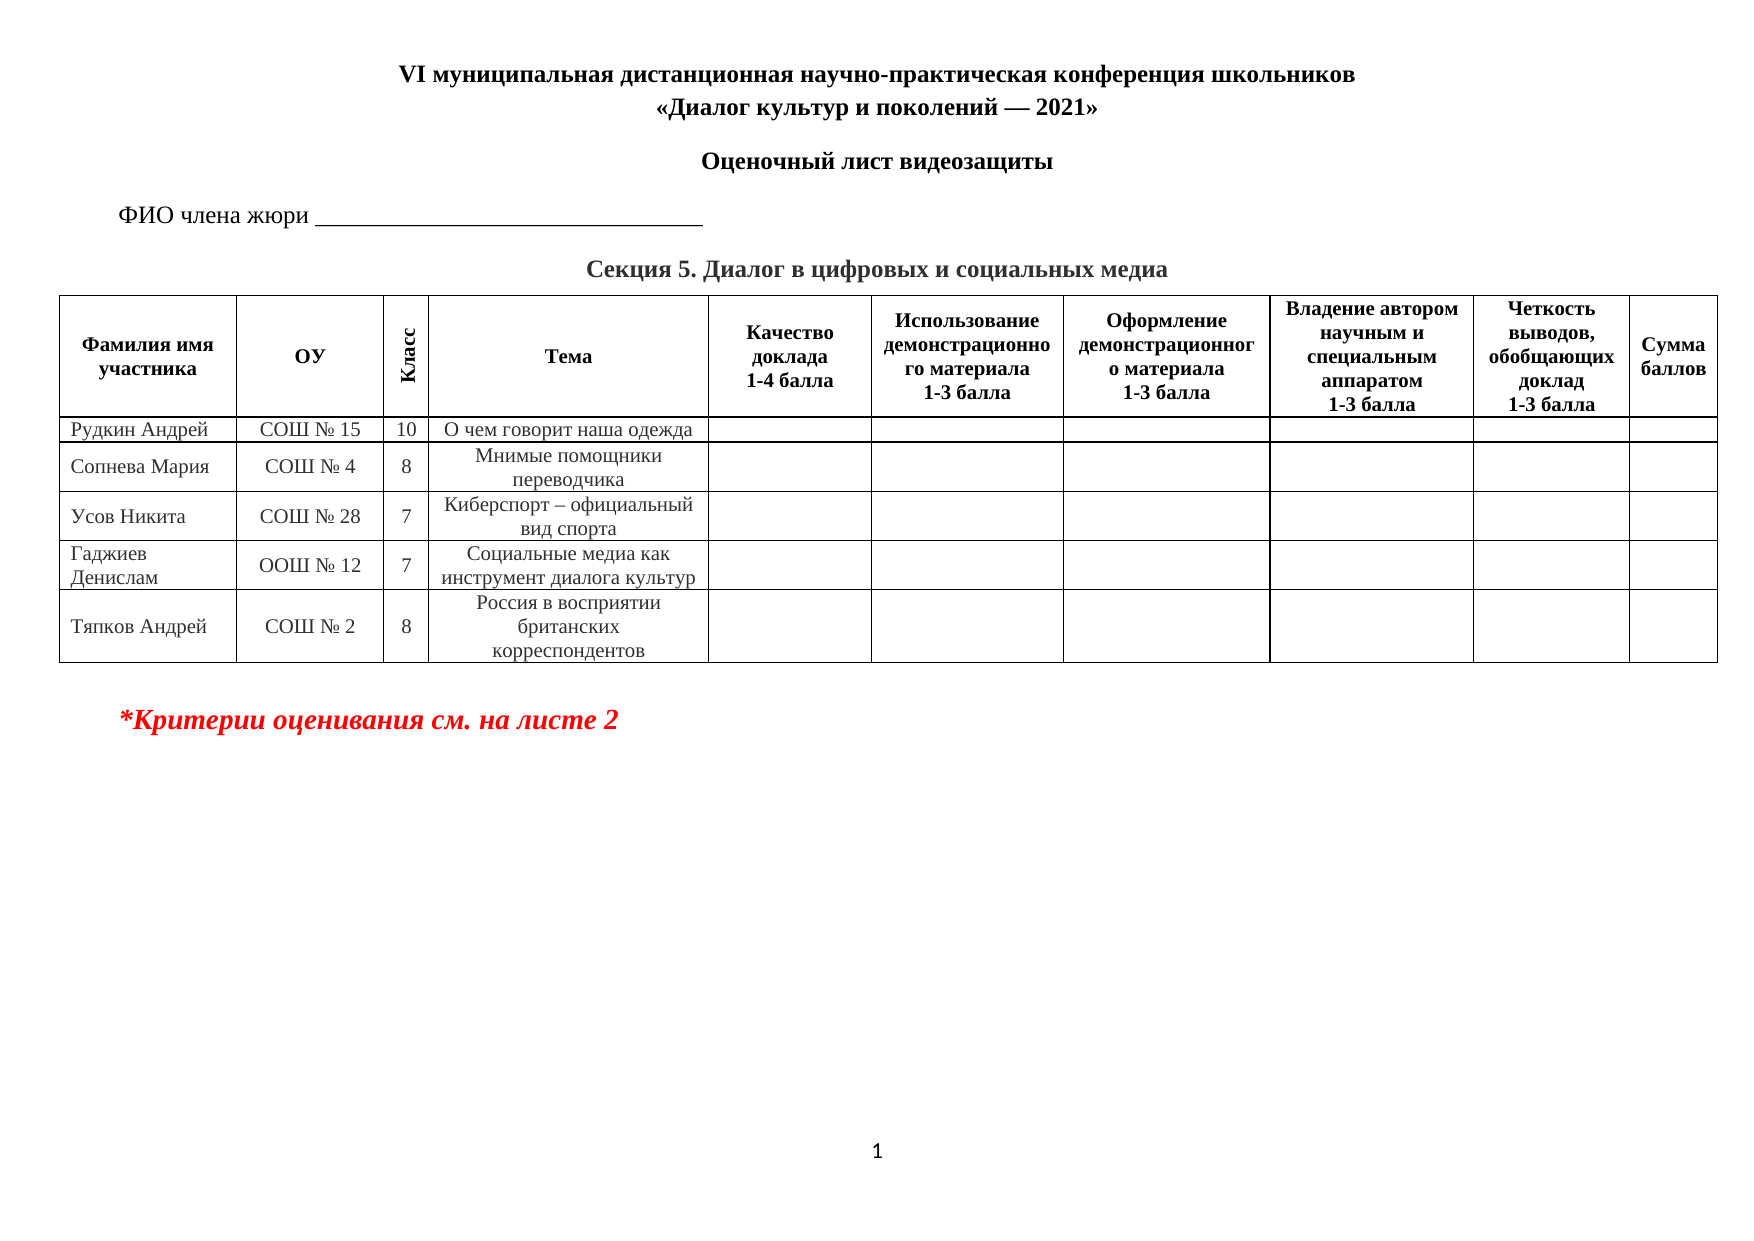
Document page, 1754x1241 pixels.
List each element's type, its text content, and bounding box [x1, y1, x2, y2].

table_cell Рудкин Андрей [60, 418, 236, 441]
table_cell [1474, 443, 1629, 491]
table_cell [709, 590, 871, 662]
table_cell [1064, 541, 1269, 589]
table_cell [709, 418, 871, 441]
table_cell 7 [384, 492, 428, 540]
table_cell [1630, 418, 1717, 441]
table_cell СОШ № 4 [237, 443, 383, 491]
table_cell Киберспорт – официальный вид спорта [429, 492, 708, 540]
table_header Владение автором научным и специальным аппаратом 1-3 балла [1271, 296, 1473, 416]
table_cell Россия в восприятии британских корреспондентов [429, 590, 708, 662]
table_cell [1474, 492, 1629, 540]
text Оценочный лист видеозащиты [118, 146, 1636, 175]
table_cell [1064, 492, 1269, 540]
table_cell [1271, 541, 1473, 589]
table_cell Усов Никита [60, 492, 236, 540]
table_header Сумма баллов [1630, 296, 1717, 416]
table_header Фамилия имя участника [60, 296, 236, 416]
table_cell [1064, 443, 1269, 491]
text Секция 5. Диалог в цифровых и социальных медиа [118, 254, 1636, 282]
table_cell [1630, 443, 1717, 491]
text ФИО члена жюри _______________________________ [118, 200, 1636, 229]
table_cell О чем говорит наша одежда [429, 418, 708, 441]
table_header ОУ [237, 296, 383, 416]
table_cell [1630, 590, 1717, 662]
table_cell [872, 492, 1063, 540]
table_cell Сопнева Мария [60, 443, 236, 491]
table_cell [709, 541, 871, 589]
table_cell СОШ № 28 [237, 492, 383, 540]
table_cell 8 [384, 443, 428, 491]
table_cell СОШ № 15 [237, 418, 383, 441]
table_cell [872, 590, 1063, 662]
table_cell [709, 492, 871, 540]
table_cell [872, 443, 1063, 491]
table_cell Гаджиев Денислам [60, 541, 236, 589]
table_cell 7 [384, 541, 428, 589]
table_cell 8 [384, 590, 428, 662]
table_cell [872, 541, 1063, 589]
table_cell [1630, 492, 1717, 540]
table_cell 10 [384, 418, 428, 441]
table_cell [1064, 418, 1269, 441]
table_header Качество доклада 1-4 балла [709, 296, 871, 416]
table_cell [1064, 590, 1269, 662]
table_cell [872, 418, 1063, 441]
table_cell Мнимые помощники переводчика [429, 443, 708, 491]
table_cell Социальные медиа как инструмент диалога культур [429, 541, 708, 589]
table_header Оформление демонстрационного материала 1-3 балла [1064, 296, 1269, 416]
table_header Использование демонстрационного материала 1-3 балла [872, 296, 1063, 416]
text VI муниципальная дистанционная научно-практическая конференция школьников «Диалог культур и поколений — 2021» [118, 59, 1636, 121]
table_cell [709, 443, 871, 491]
table_cell [1271, 443, 1473, 491]
table_cell [1474, 418, 1629, 441]
table_cell [1271, 492, 1473, 540]
table_cell [1474, 590, 1629, 662]
table_header Тема [429, 296, 708, 416]
table_cell ООШ № 12 [237, 541, 383, 589]
text *Критерии оценивания см. на листе 2 [118, 702, 1636, 735]
table_cell [1474, 541, 1629, 589]
table_header Четкость выводов, обобщающих доклад 1-3 балла [1474, 296, 1629, 416]
table_cell Тяпков Андрей [60, 590, 236, 662]
table_cell [1271, 590, 1473, 662]
table_header Класс [384, 296, 428, 416]
table_cell [1630, 541, 1717, 589]
table_cell [1271, 418, 1473, 441]
table_cell СОШ № 2 [237, 590, 383, 662]
